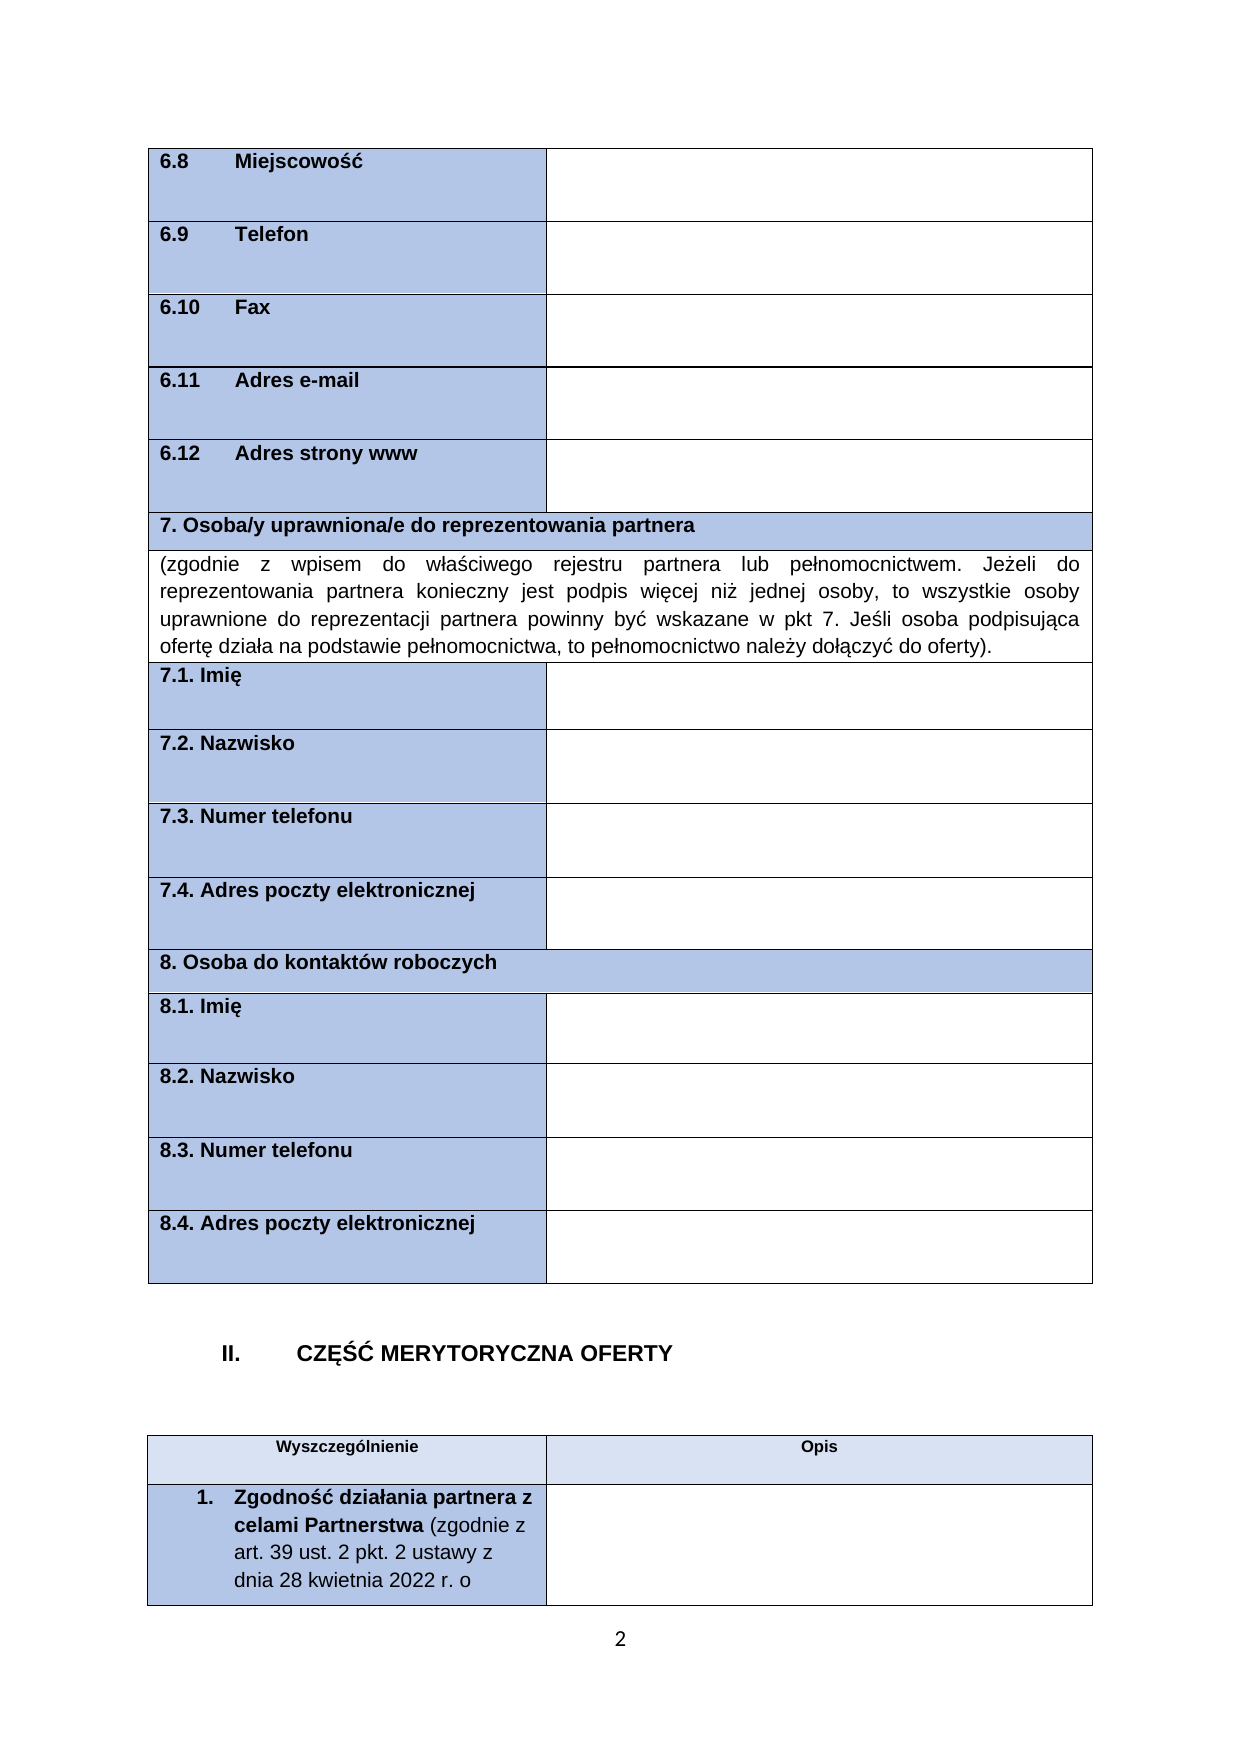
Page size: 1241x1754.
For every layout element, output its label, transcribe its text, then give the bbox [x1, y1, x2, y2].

list CZĘŚĆ MERYTORYCZNA OFERTY [221, 1340, 1092, 1366]
table_cell [547, 730, 1092, 802]
table_cell [547, 295, 1092, 366]
table_cell [547, 1211, 1092, 1283]
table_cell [148, 1485, 546, 1605]
table_cell [547, 1138, 1092, 1210]
table_cell [547, 440, 1092, 512]
table_cell [547, 1485, 1092, 1605]
table_cell [547, 222, 1092, 293]
table_cell Fax [149, 295, 546, 366]
table_header Opis [547, 1436, 1092, 1484]
table_header Wyszczególnienie [148, 1436, 546, 1484]
table_cell Miejscowość [149, 149, 546, 221]
table_cell [547, 149, 1092, 221]
table_cell 7.4. Adres poczty elektronicznej [149, 878, 546, 949]
table_cell 8.1. Imię [149, 994, 546, 1063]
table_cell Adres strony www [149, 440, 546, 512]
table_cell [547, 994, 1092, 1063]
table_cell [547, 663, 1092, 729]
table_cell [547, 368, 1092, 439]
table_cell 8.3. Numer telefonu [149, 1138, 546, 1210]
table_cell 7.1. Imię [149, 663, 546, 729]
table_cell [547, 1064, 1092, 1137]
table_cell 7. Osoba/y uprawniona/e do reprezentowania partnera [149, 513, 1092, 550]
table_cell 7.3. Numer telefonu [149, 804, 546, 877]
table_cell [547, 804, 1092, 877]
table_cell Adres e-mail [149, 368, 546, 439]
table_cell 7.2. Nazwisko [149, 730, 546, 802]
table_cell 8.4. Adres poczty elektronicznej [149, 1211, 546, 1283]
table_cell 8. Osoba do kontaktów roboczych [149, 950, 1092, 992]
table_cell (zgodnie z wpisem do właściwego rejestru partnera lub pełnomocnictwem. Jeżeli do reprezentowania partnera konieczny jest podpis więcej niż jednej osoby, to wszystkie osoby uprawnione do reprezentacji partnera powinny być wskazane w pkt 7. Jeśli osoba podpisująca ofertę działa na podstawie pełnomocnictwa, to pełnomocnictwo należy dołączyć do oferty). [149, 551, 1092, 662]
table_cell [547, 878, 1092, 949]
table_cell Telefon [149, 222, 546, 293]
table_cell 8.2. Nazwisko [149, 1064, 546, 1137]
